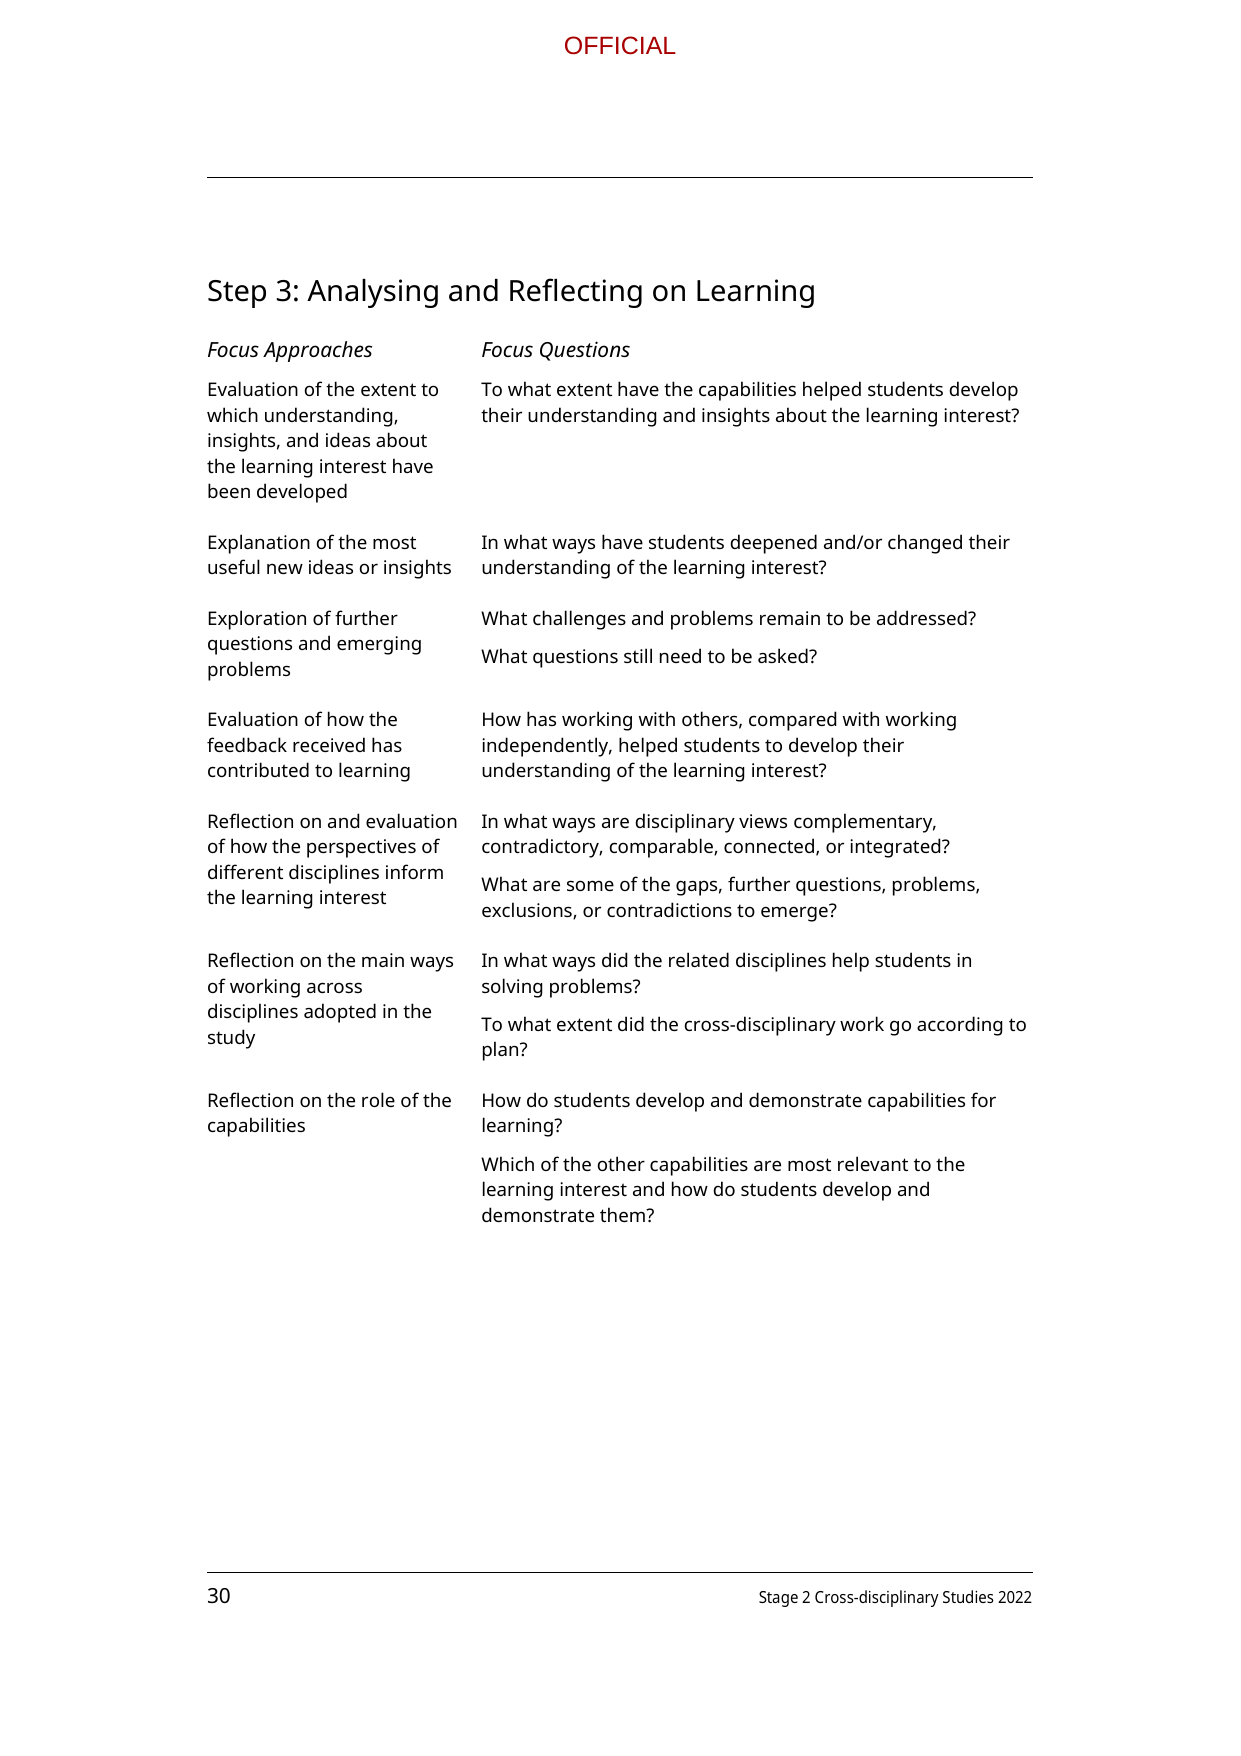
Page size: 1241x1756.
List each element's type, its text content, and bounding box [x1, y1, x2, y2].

table_cell What challenges and problems remain to be addressed? What questions still need to be asked? [470, 580, 1046, 682]
text Step 3: Analysing and Reflecting on Learning [207, 271, 1033, 310]
table_header Focus Approaches [196, 310, 470, 364]
table_cell Evaluation of the extent to which understanding, insights, and ideas about the learning interest have been developed [196, 364, 470, 504]
table_cell Reflection on and evaluation of how the perspectives of different disciplines inform the learning interest [196, 783, 470, 923]
table_cell Evaluation of how the feedback received has contributed to learning [196, 682, 470, 783]
table_cell Reflection on the main ways of working across disciplines adopted in the study [196, 923, 470, 1062]
table_cell How do students develop and demonstrate capabilities for learning? Which of the other capabilities are most relevant to the learning interest and how do students develop and demonstrate them? [470, 1062, 1046, 1227]
table_cell In what ways have students deepened and/or changed their understanding of the learning interest? [470, 504, 1046, 580]
table_cell Explanation of the most useful new ideas or insights [196, 504, 470, 580]
table_cell To what extent have the capabilities helped students develop their understanding and insights about the learning interest? [470, 364, 1046, 504]
table_cell In what ways did the related disciplines help students in solving problems? To what extent did the cross-disciplinary work go according to plan? [470, 923, 1046, 1062]
table_cell Exploration of further questions and emerging problems [196, 580, 470, 682]
table_cell How has working with others, compared with working independently, helped students to develop their understanding of the learning interest? [470, 682, 1046, 783]
table_header Focus Questions [470, 310, 1046, 364]
table_cell Reflection on the role of the capabilities [196, 1062, 470, 1227]
table_cell In what ways are disciplinary views complementary, contradictory, comparable, connected, or integrated? What are some of the gaps, further questions, problems, exclusions, or contradictions to emerge? [470, 783, 1046, 923]
